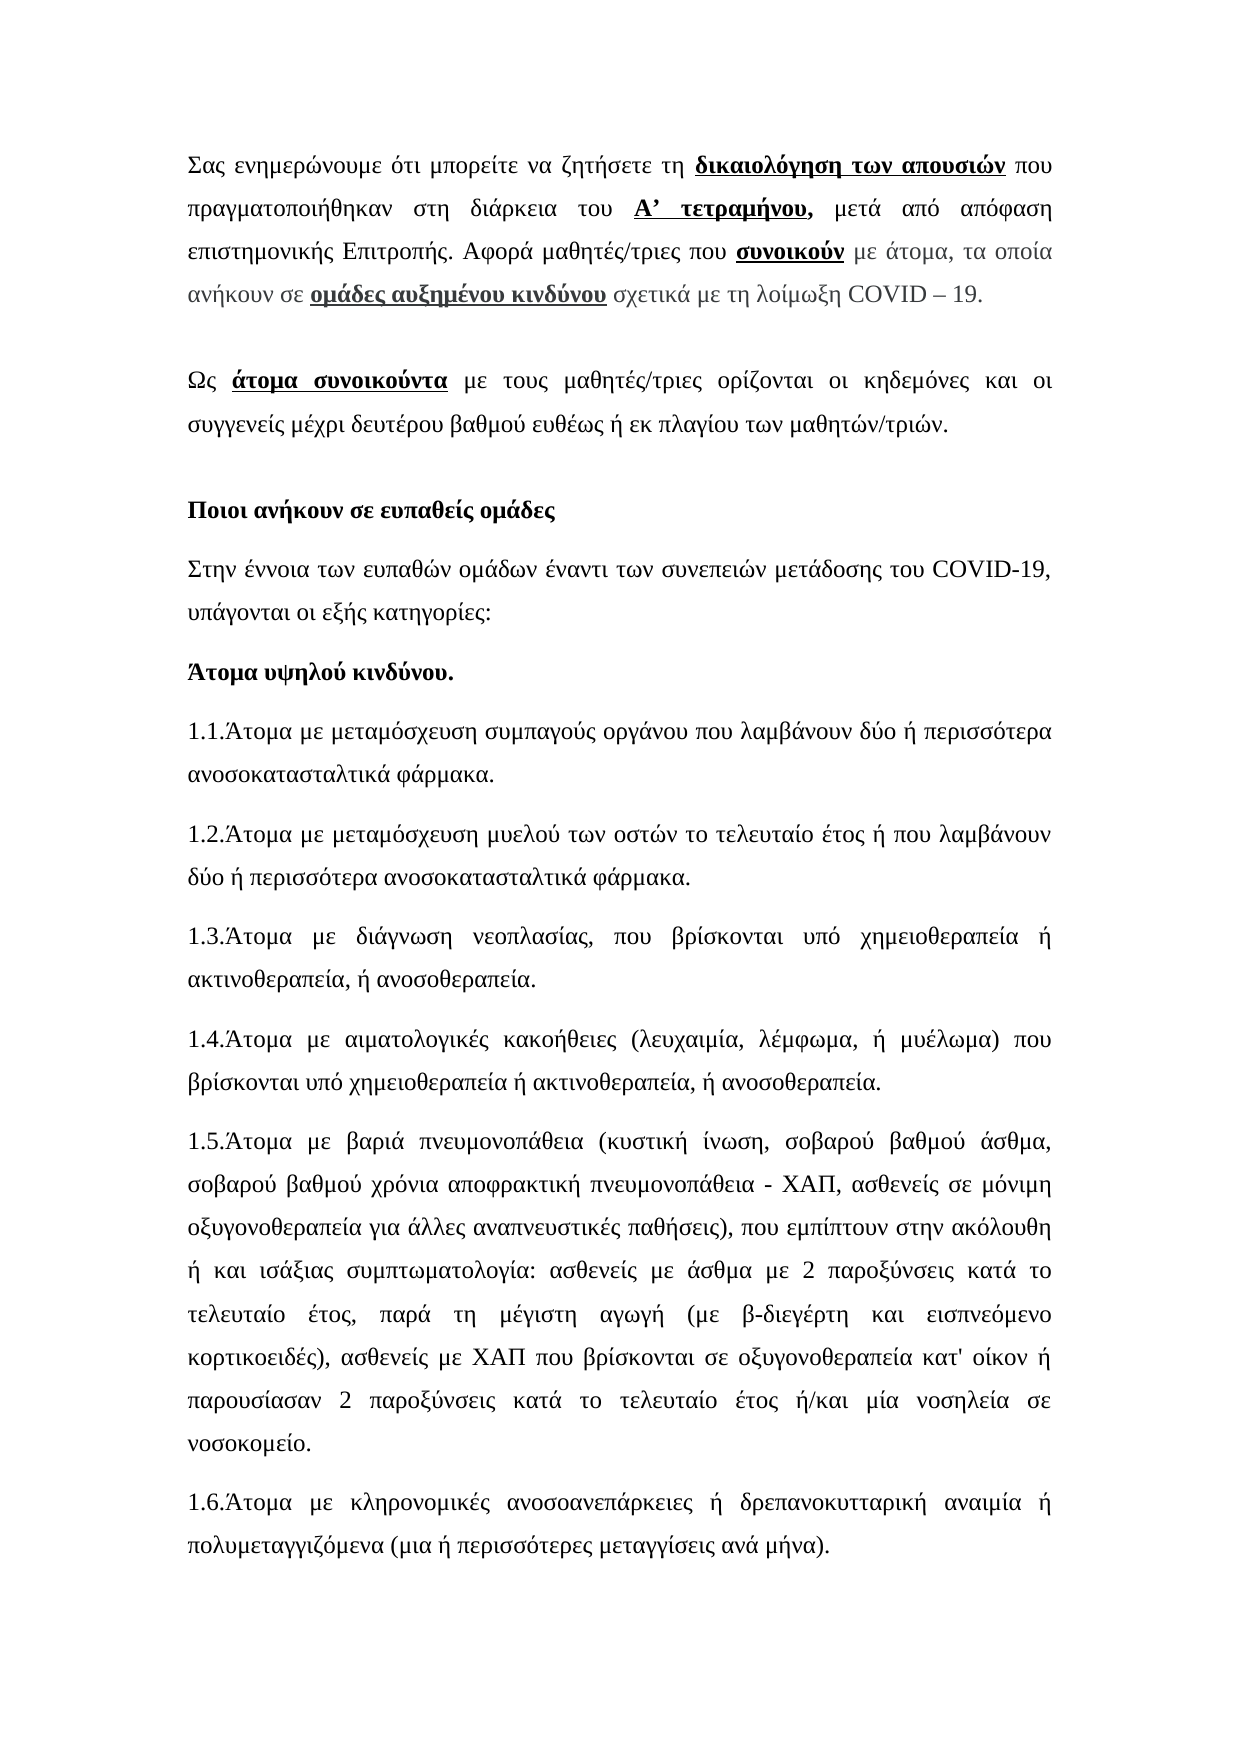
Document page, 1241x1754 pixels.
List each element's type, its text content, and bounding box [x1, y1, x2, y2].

text Στην έννοια των ευπαθών ομάδων έναντι των συνεπειών μετάδοσης του COVID-19, υπάγονται οι εξής κατηγορίες: [187, 554, 1053, 626]
text 1.1.Άτομα με μεταμόσχευση συμπαγούς οργάνου που λαμβάνουν δύο ή περισσότερα ανοσοκατασταλτικά φάρμακα. [187, 716, 1053, 788]
text 1.3.Άτομα με διάγνωση νεοπλασίας, που βρίσκονται υπό χημειοθεραπεία ή ακτινοθεραπεία, ή ανοσοθεραπεία. [187, 921, 1053, 993]
text Σας ενημερώνουμε ότι μπορείτε να ζητήσετε τη δικαιολόγηση των απουσιών που πραγματοποιήθηκαν στη διάρκεια του Α’ τετραμήνου, μετά από απόφαση επιστημονικής Επιτροπής. Αφορά μαθητές/τριες που συνοικούν με άτομα, τα οποία ανήκουν σε ομάδες αυξημένου κινδύνου σχετικά με τη λοίμωξη COVID – 19. [187, 150, 1053, 308]
text Άτομα υψηλού κινδύνου. [187, 657, 1053, 686]
text 1.6.Άτομα με κληρονομικές ανοσοανεπάρκειες ή δρεπανοκυτταρική αναιμία ή πολυμεταγγιζόμενα (μια ή περισσότερες μεταγγίσεις ανά μήνα). [187, 1487, 1053, 1559]
text Ως άτομα συνοικούντα με τους μαθητές/τριες ορίζονται οι κηδεμόνες και οι συγγενείς μέχρι δευτέρου βαθμού ευθέως ή εκ πλαγίου των μαθητών/τριών. [187, 366, 1053, 437]
text 1.4.Άτομα με αιματολογικές κακοήθειες (λευχαιμία, λέμφωμα, ή μυέλωμα) που βρίσκονται υπό χημειοθεραπεία ή ακτινοθεραπεία, ή ανοσοθεραπεία. [187, 1024, 1053, 1096]
text 1.2.Άτομα με μεταμόσχευση μυελού των οστών το τελευταίο έτος ή που λαμβάνουν δύο ή περισσότερα ανοσοκατασταλτικά φάρμακα. [187, 819, 1053, 891]
text Ποιοι ανήκουν σε ευπαθείς ομάδες [187, 495, 1053, 524]
text 1.5.Άτομα με βαριά πνευμονοπάθεια (κυστική ίνωση, σοβαρού βαθμού άσθμα, σοβαρού βαθμού χρόνια αποφρακτική πνευμονοπάθεια - ΧΑΠ, ασθενείς σε μόνιμη οξυγονοθεραπεία για άλλες αναπνευστικές παθήσεις), που εμπίπτουν στην ακόλουθη ή και ισάξιας συμπτωματολογία: ασθενείς με άσθμα με 2 παροξύνσεις κατά το τελευταίο έτος, παρά τη μέγιστη αγωγή (με β-διεγέρτη και εισπνεόμενο κορτικοειδές), ασθενείς με ΧΑΠ που βρίσκονται σε οξυγονοθεραπεία κατ' οίκον ή παρουσίασαν 2 παροξύνσεις κατά το τελευταίο έτος ή/και μία νοσηλεία σε νοσοκομείο. [187, 1126, 1053, 1457]
